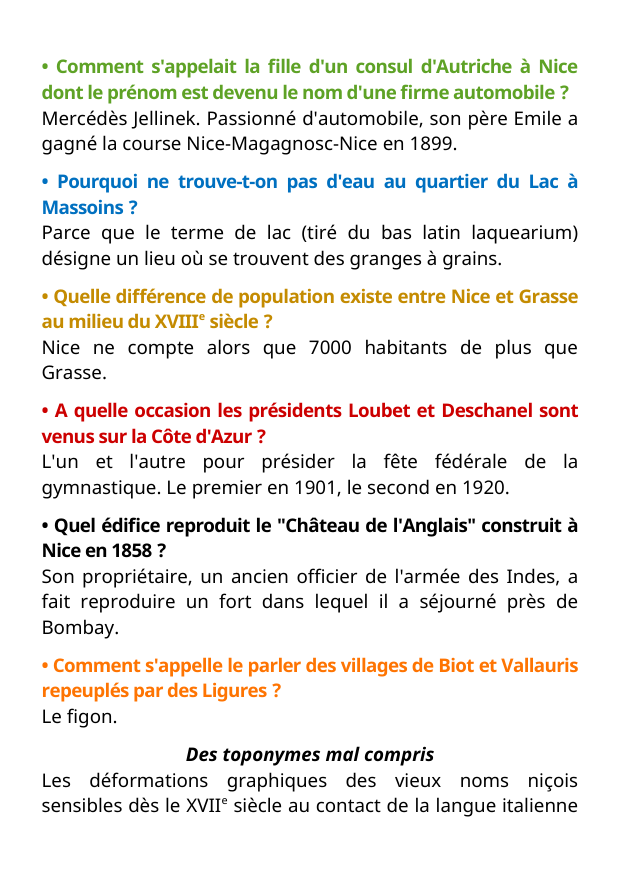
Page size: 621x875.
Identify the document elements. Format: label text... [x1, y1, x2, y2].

subtitle • Pourquoi ne trouve-t-on pas d'eau au quartier du Lac à Massoins ? [41, 168, 579, 219]
text Parce que le terme de lac (tiré du bas latin laquearium) désigne un lieu où se trouvent des granges à grains. [41, 219, 579, 271]
text Son propriétaire, un ancien officier de l'armée des Indes, a fait reproduire un fort dans lequel il a séjourné près de Bombay. [41, 563, 579, 640]
text Nice ne compte alors que 7000 habitants de plus que Grasse. [41, 334, 579, 385]
text L'un et l'autre pour présider la fête fédérale de la gymnastique. Le premier en 1901, le second en 1920. [41, 449, 579, 500]
subtitle • Quel édifice reproduit le "Château de l'Anglais" construit à Nice en 1858 ? [41, 512, 579, 563]
subtitle • Quelle différence de population existe entre Nice et Grasse au milieu du XVIIIe siècle ? [41, 283, 579, 334]
subtitle • Comment s'appelait la fille d'un consul d'Autriche à Nice dont le prénom est devenu le nom d'une firme automobile ? [41, 54, 579, 105]
subtitle • Comment s'appelle le parler des villages de Biot et Vallauris repeuplés par des Ligures ? [41, 652, 579, 703]
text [41, 767, 579, 818]
text Mercédès Jellinek. Passionné d'automobile, son père Emile a gagné la course Nice-Magagnosc-Nice en 1899. [41, 105, 579, 156]
text Le figon. [41, 703, 579, 729]
subtitle Des toponymes mal compris [41, 741, 579, 767]
subtitle • A quelle occasion les présidents Loubet et Deschanel sont venus sur la Côte d'Azur ? [41, 398, 579, 449]
